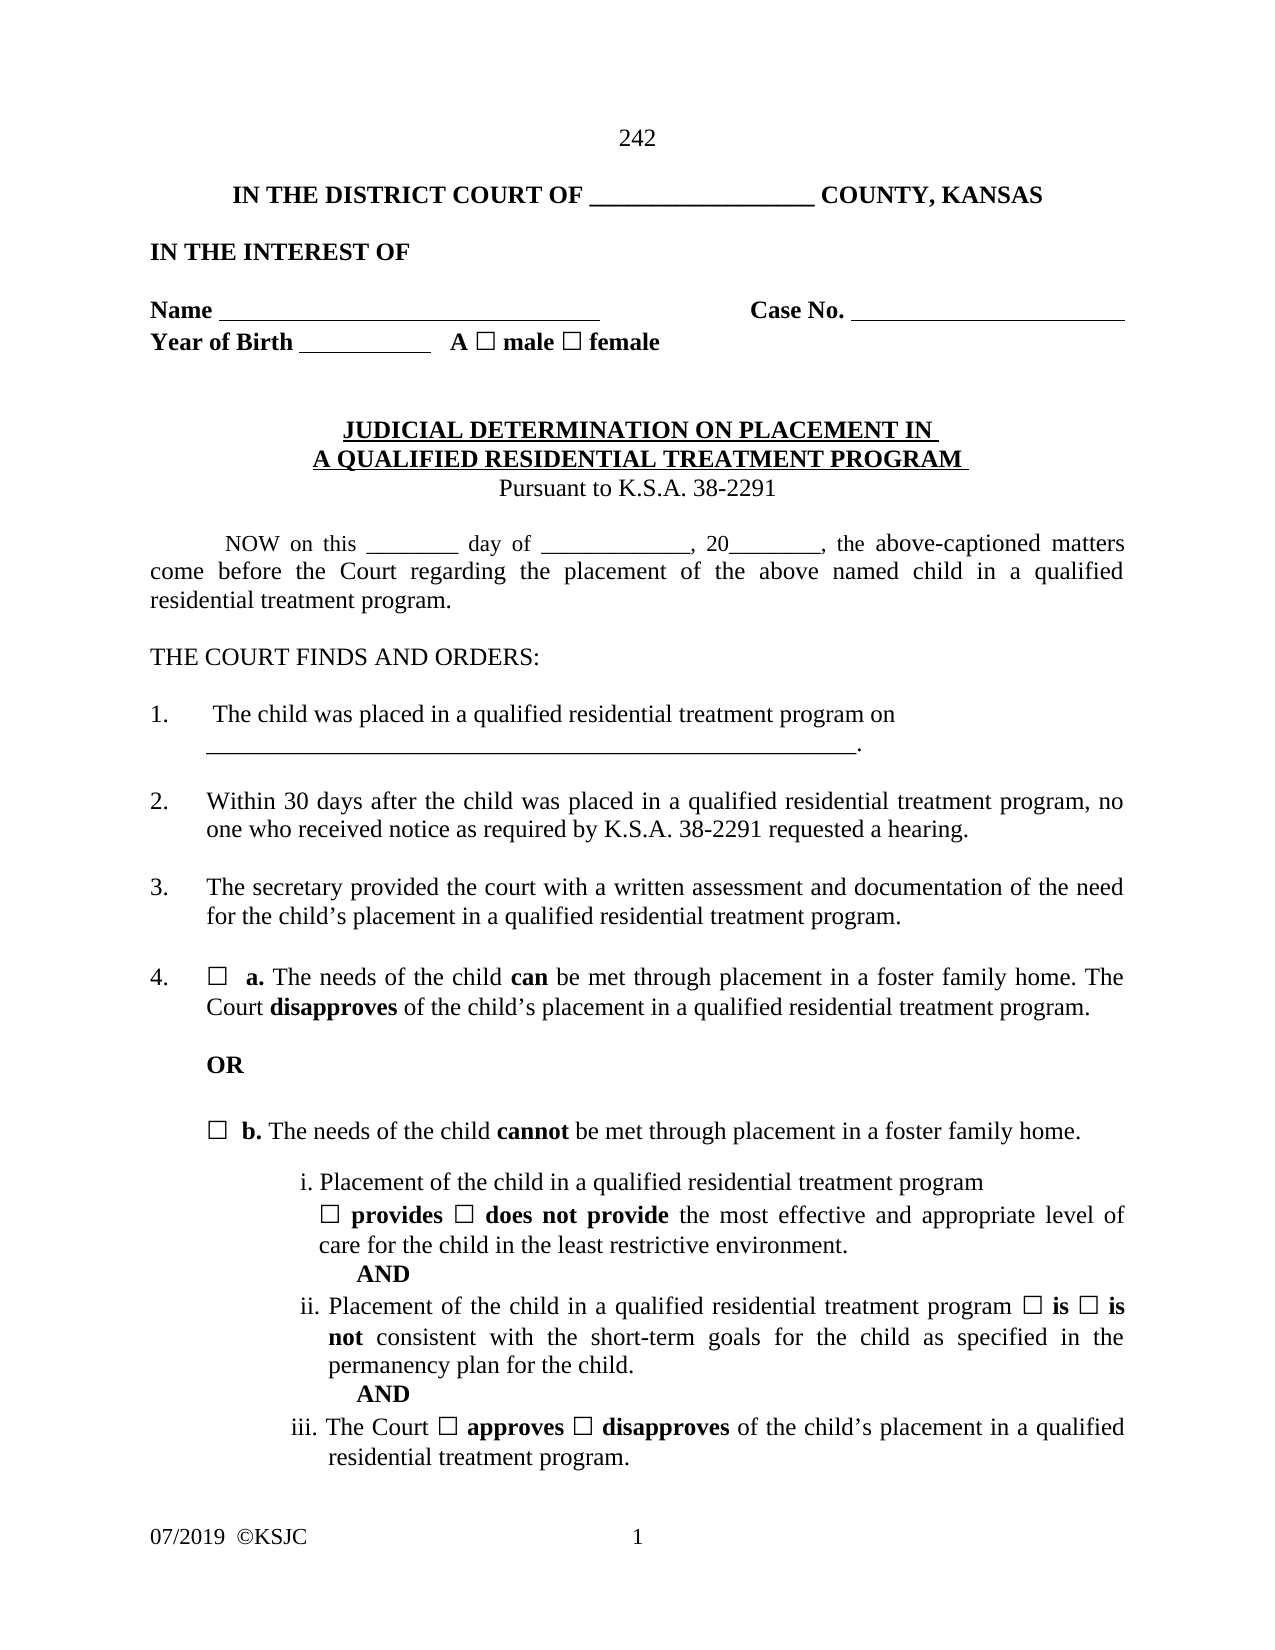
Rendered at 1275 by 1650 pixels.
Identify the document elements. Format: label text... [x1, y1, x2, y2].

list ii. Placement of the child in a qualified residential treatment program ☐ is ☐ is not consistent with the short-term goals for the child as specified in the permanency plan for the child. [300, 1288, 1125, 1379]
list AND [300, 1379, 1125, 1408]
list The child was placed in a qualified residential treatment program on ____________________________________________________. [150, 699, 1125, 757]
text THE COURT FINDS AND ORDERS: [150, 642, 1125, 671]
text ☐ b. The needs of the child cannot be met through placement in a foster family home. [206, 1113, 1125, 1147]
text Year of Birth A ☐ male ☐ female [150, 323, 1125, 358]
text Pursuant to K.S.A. 38-2291 [150, 473, 1125, 501]
list ☐ provides ☐ does not provide the most effective and appropriate level of care for the child in the least restrictive environment. [319, 1196, 1125, 1259]
text 242 [150, 123, 1125, 152]
list ☐ a. The needs of the child can be met through placement in a foster family home. The Court disapproves of the child’s placement in a qualified residential treatment program. [150, 958, 1125, 1021]
text Name Case No. [150, 295, 1125, 323]
text IN THE INTEREST OF [150, 237, 1125, 266]
text A QUALIFIED RESIDENTIAL TREATMENT PROGRAM [150, 444, 1125, 473]
list The secretary provided the court with a written assessment and documentation of the need for the child’s placement in a qualified residential treatment program. [150, 872, 1125, 929]
text i. Placement of the child in a qualified residential treatment program [300, 1167, 1125, 1196]
list iii. The Court ☐ approves ☐ disapproves of the child’s placement in a qualified residential treatment program. [291, 1408, 1125, 1471]
text OR [150, 1050, 1125, 1078]
text IN THE DISTRICT COURT OF __________________ COUNTY, KANSAS [150, 181, 1125, 237]
text JUDICIAL DETERMINATION ON PLACEMENT IN [150, 415, 1125, 444]
list Within 30 days after the child was placed in a qualified residential treatment program, no one who received notice as required by K.S.A. 38-2291 requested a hearing. [150, 786, 1125, 843]
list AND [206, 1259, 1125, 1288]
text NOW on this ________ day of _____________, 20________, the above-captioned matters come before the Court regarding the placement of the above named child in a qualified residential treatment program. [150, 528, 1125, 614]
